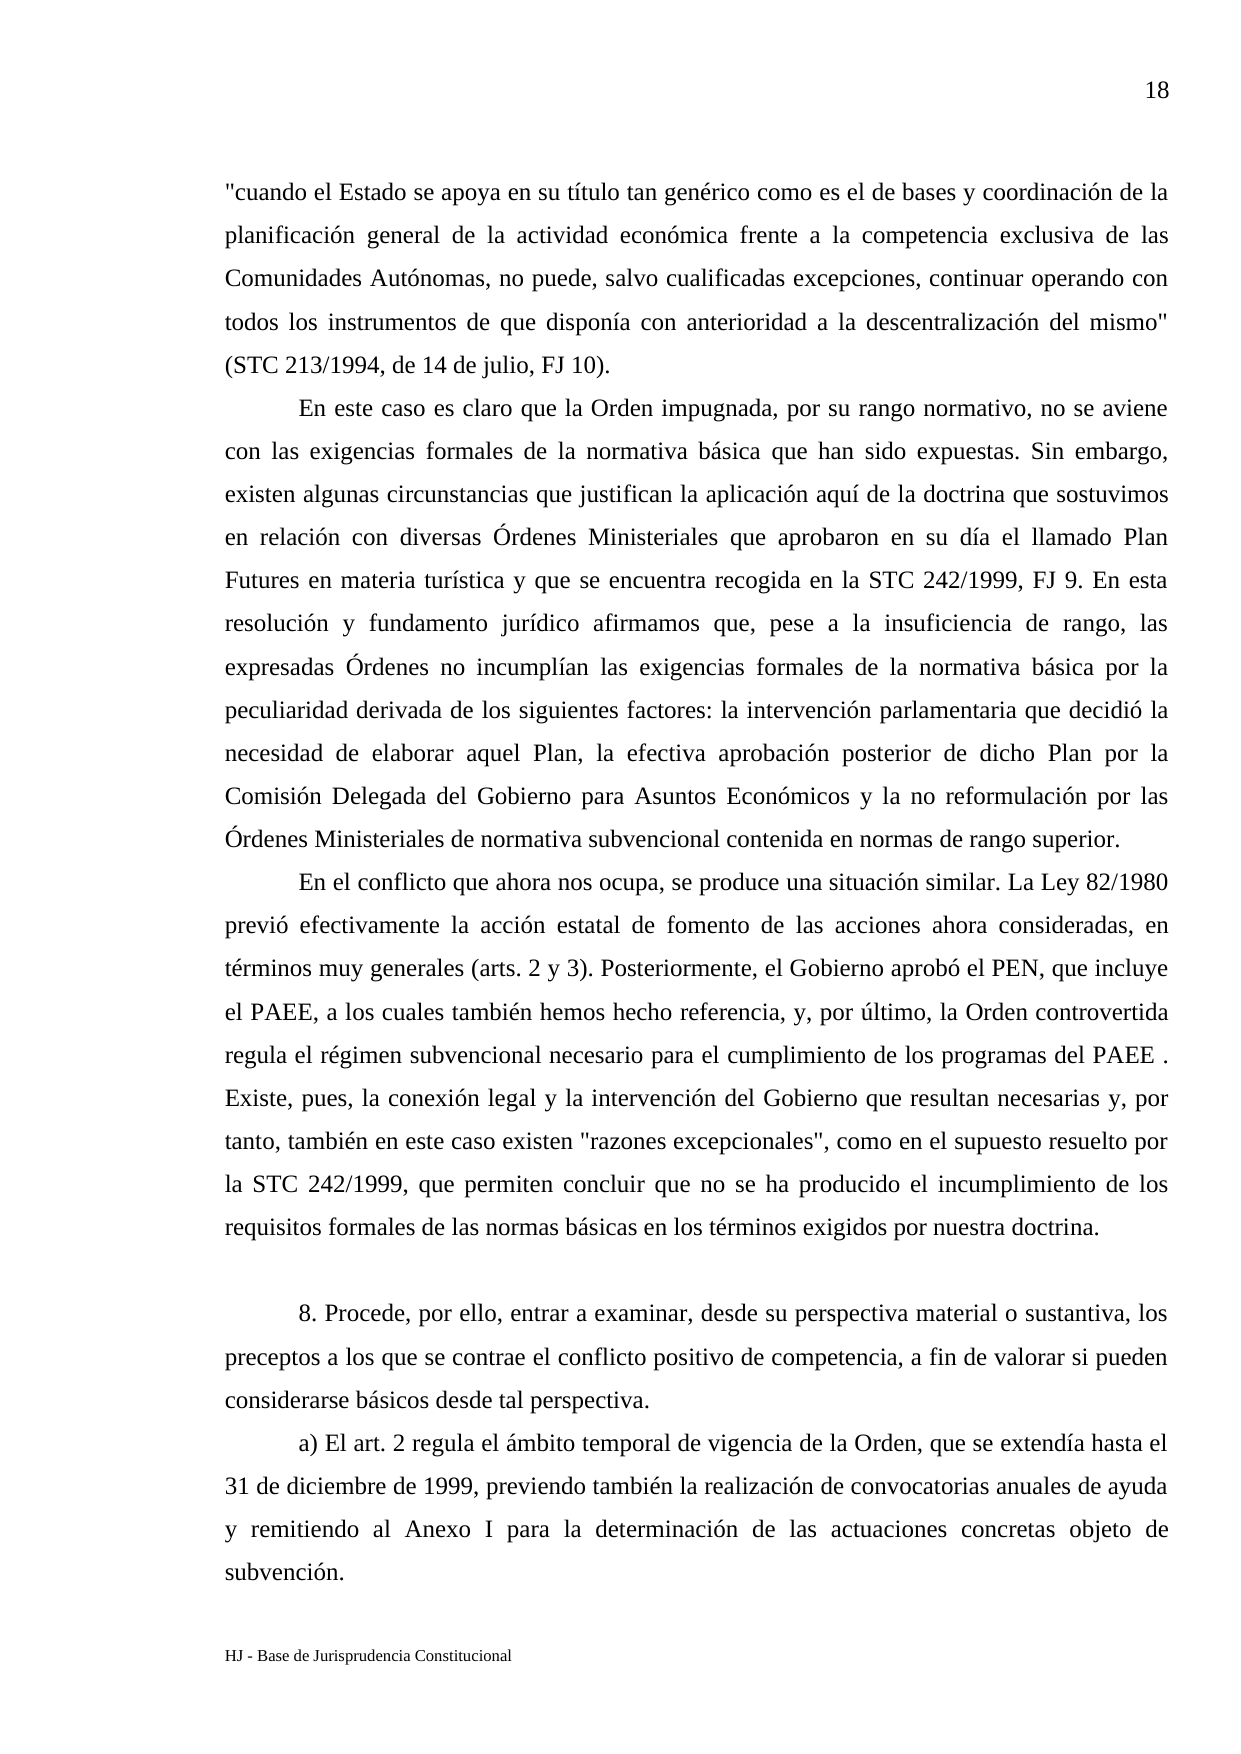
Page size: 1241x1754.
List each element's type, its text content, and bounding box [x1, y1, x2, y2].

text 8. Procede, por ello, entrar a examinar, desde su perspectiva material o sustantiva, los preceptos a los que se contrae el conflicto positivo de competencia, a fin de valorar si pueden considerarse básicos desde tal perspectiva. [224, 1298, 1169, 1413]
text En este caso es claro que la Orden impugnada, por su rango normativo, no se aviene con las exigencias formales de la normativa básica que han sido expuestas. Sin embargo, existen algunas circunstancias que justifican la aplicación aquí de la doctrina que sostuvimos en relación con diversas Órdenes Ministeriales que aprobaron en su día el llamado Plan Futures en materia turística y que se encuentra recogida en la STC 242/1999, FJ 9. En esta resolución y fundamento jurídico afirmamos que, pese a la insuficiencia de rango, las expresadas Órdenes no incumplían las exigencias formales de la normativa básica por la peculiaridad derivada de los siguientes factores: la intervención parlamentaria que decidió la necesidad de elaborar aquel Plan, la efectiva aprobación posterior de dicho Plan por la Comisión Delegada del Gobierno para Asuntos Económicos y la no reformulación por las Órdenes Ministeriales de normativa subvencional contenida en normas de rango superior. [224, 393, 1169, 853]
text a) El art. 2 regula el ámbito temporal de vigencia de la Orden, que se extendía hasta el 31 de diciembre de 1999, previendo también la realización de convocatorias anuales de ayuda y remitiendo al Anexo I para la determinación de las actuaciones concretas objeto de subvención. [224, 1428, 1169, 1586]
text En el conflicto que ahora nos ocupa, se produce una situación similar. La Ley 82/1980 previó efectivamente la acción estatal de fomento de las acciones ahora consideradas, en términos muy generales (arts. 2 y 3). Posteriormente, el Gobierno aprobó el PEN, que incluye el PAEE, a los cuales también hemos hecho referencia, y, por último, la Orden controvertida regula el régimen subvencional necesario para el cumplimiento de los programas del PAEE . Existe, pues, la conexión legal y la intervención del Gobierno que resultan necesarias y, por tanto, también en este caso existen "razones excepcionales", como en el supuesto resuelto por la STC 242/1999, que permiten concluir que no se ha producido el incumplimiento de los requisitos formales de las normas básicas en los términos exigidos por nuestra doctrina. [224, 867, 1169, 1241]
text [224, 177, 1169, 378]
